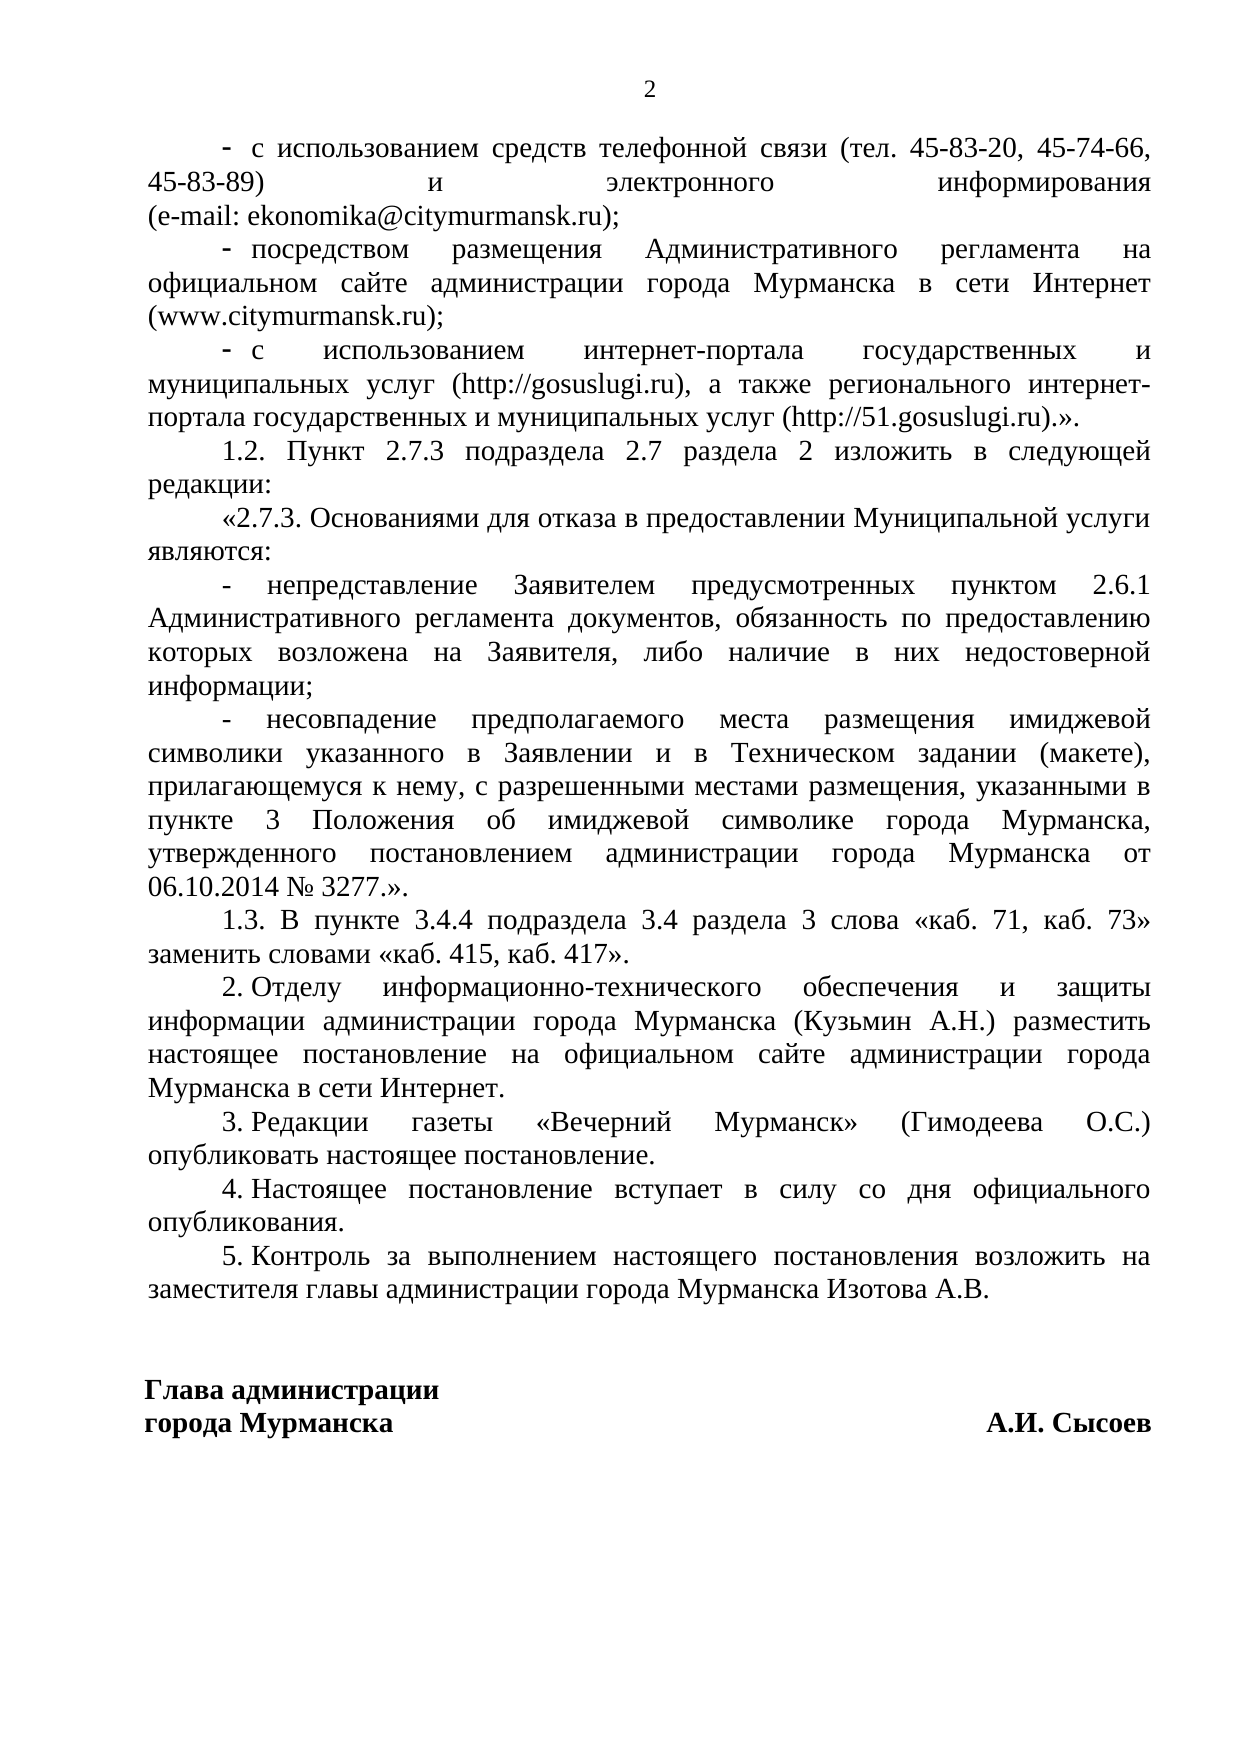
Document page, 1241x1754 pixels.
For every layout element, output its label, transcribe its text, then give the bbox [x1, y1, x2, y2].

text 4. Настоящее постановление вступает в силу со дня официального опубликования. [148, 1171, 1152, 1238]
text - несовпадение предполагаемого места размещения имиджевой символики указанного в Заявлении и в Техническом задании (макете), прилагающемуся к нему, с разрешенными местами размещения, указанными в пункте 3 Положения об имиджевой символике города Мурманска, утвержденного постановлением администрации города Мурманска от 06.10.2014 № 3277.». [148, 701, 1152, 902]
text 1.3. В пункте 3.4.4 подраздела 3.4 раздела 3 слова «каб. 71, каб. 73» заменить словами «каб. 415, каб. 417». [148, 902, 1152, 969]
text 5. Контроль за выполнением настоящего постановления возложить на заместителя главы администрации города Мурманска Изотова А.В. [148, 1238, 1152, 1305]
list с использованием интернет-портала государственных и муниципальных услуг (http://gosuslugi.ru), а также регионального интернет-портала государственных и муниципальных услуг (http://51.gosuslugi.ru).». [148, 332, 1152, 433]
list с использованием средств телефонной связи (тел. 45-83-20, 45-74-66, 45-83-89) и электронного информирования (e-mail: ekonomika@citymurmansk.ru); [148, 131, 1152, 231]
text 1.2. Пункт 2.7.3 подраздела 2.7 раздела 2 изложить в следующей редакции: [148, 433, 1152, 500]
text 2. Отделу информационно-технического обеспечения и защиты информации администрации города Мурманска (Кузьмин А.Н.) разместить настоящее постановление на официальном сайте администрации города Мурманска в сети Интернет. [148, 969, 1152, 1104]
text «2.7.3. Основаниями для отказа в предоставлении Муниципальной услуги являются: [148, 500, 1152, 567]
text 3. Редакции газеты «Вечерний Мурманск» (Гимодеева О.С.) опубликовать настоящее постановление. [148, 1104, 1152, 1171]
list посредством размещения Административного регламента на официальном сайте администрации города Мурманска в сети Интернет (www.citymurmansk.ru); [148, 231, 1152, 332]
text - непредставление Заявителем предусмотренных пунктом 2.6.1 Административного регламента документов, обязанность по предоставлению которых возложена на Заявителя, либо наличие в них недостоверной информации; [148, 567, 1152, 701]
table_header Глава администрации города Мурманска [133, 1372, 697, 1439]
table_header А.И. Сысоев [697, 1372, 1163, 1439]
